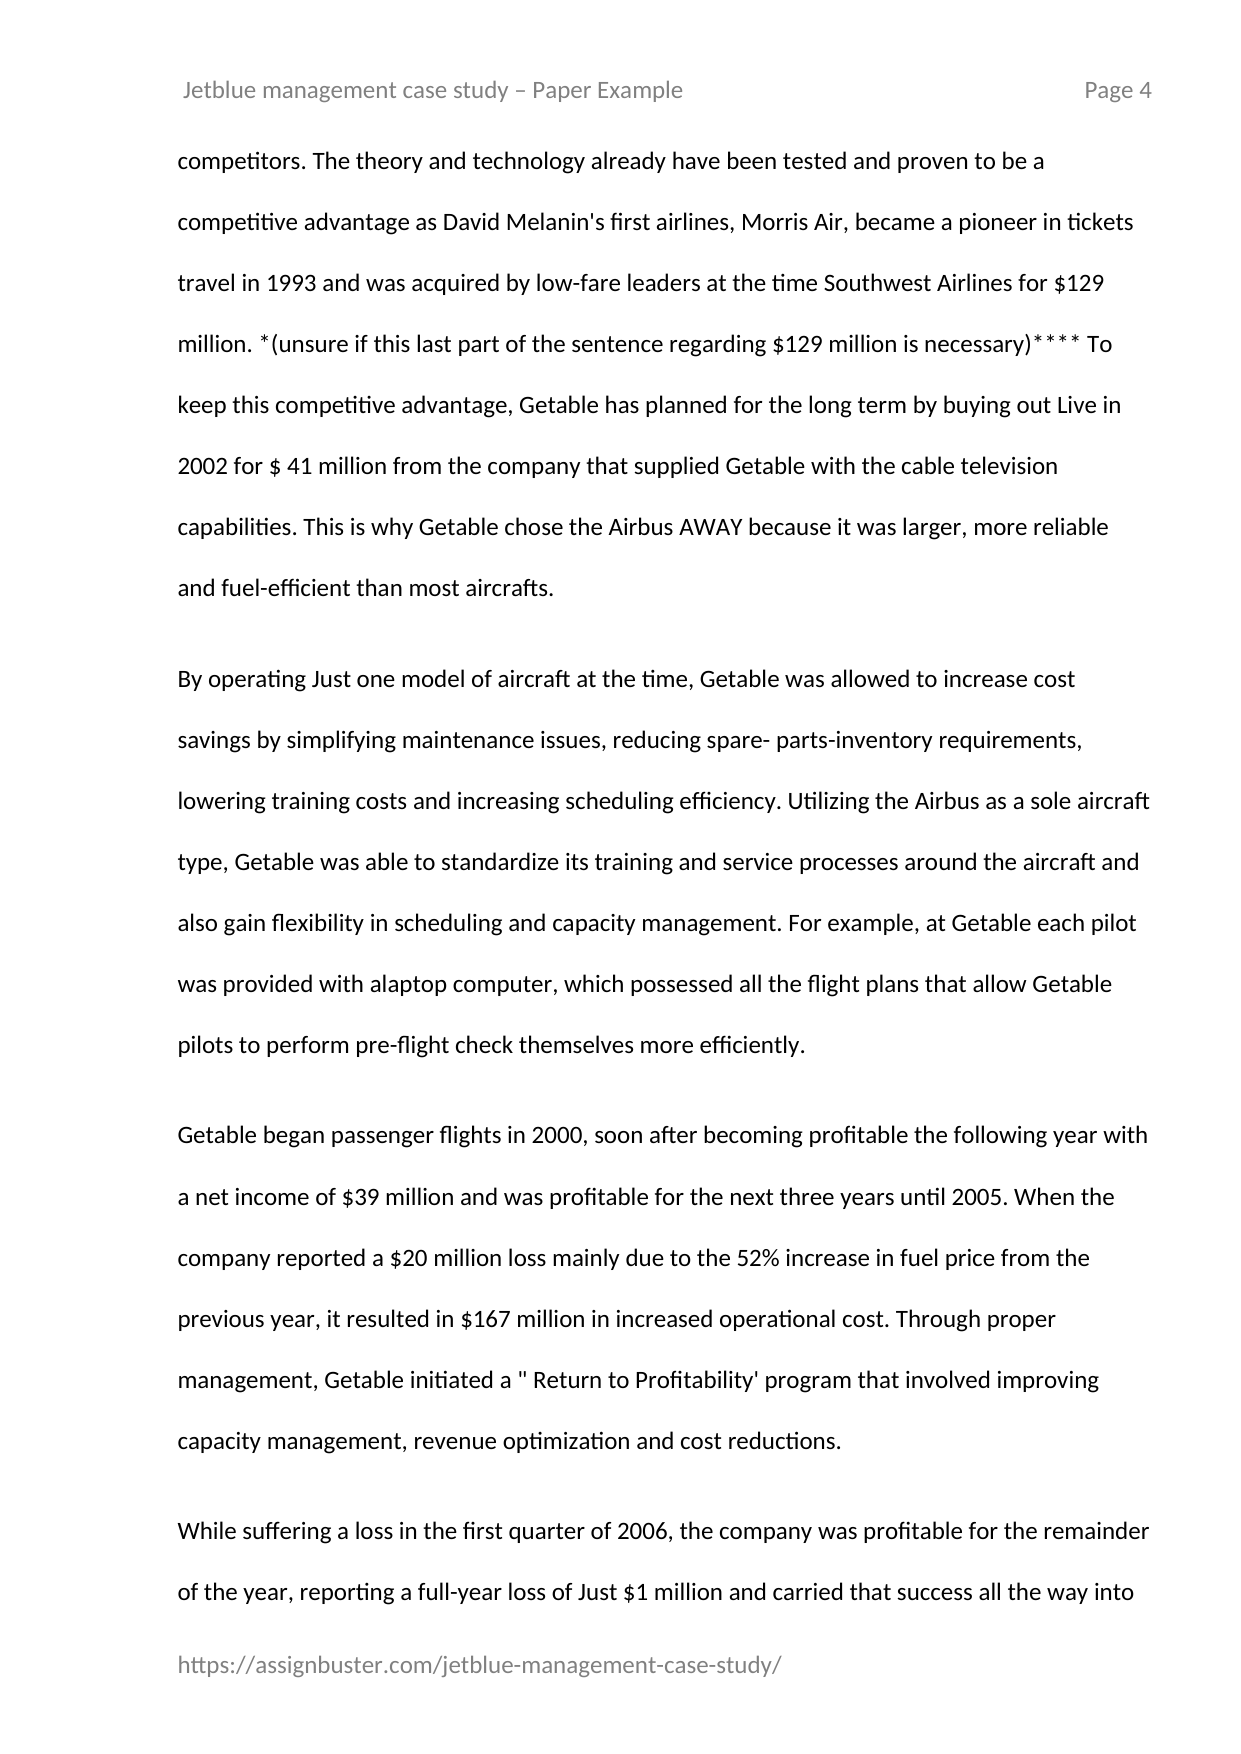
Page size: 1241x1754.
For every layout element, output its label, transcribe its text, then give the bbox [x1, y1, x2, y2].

text By operating Just one model of aircraft at the time, Getable was allowed to increase cost savings by simplifying maintenance issues, reducing spare- parts-inventory requirements, lowering training costs and increasing scheduling efficiency. Utilizing the Airbus as a sole aircraft type, Getable was able to standardize its training and service processes around the aircraft and also gain flexibility in scheduling and capacity management. For example, at Getable each pilot was provided with alaptop computer, which possessed all the flight plans that allow Getable pilots to perform pre-flight check themselves more efficiently. [177, 663, 1152, 1059]
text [177, 1515, 1152, 1607]
text Getable began passenger flights in 2000, soon after becoming profitable the following year with a net income of $39 million and was profitable for the next three years until 2005. When the company reported a $20 million loss mainly due to the 52% increase in fuel price from the previous year, it resulted in $167 million in increased operational cost. Through proper management, Getable initiated a " Return to Profitability' program that involved improving capacity management, revenue optimization and cost reductions. [177, 1119, 1152, 1455]
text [177, 145, 1152, 603]
